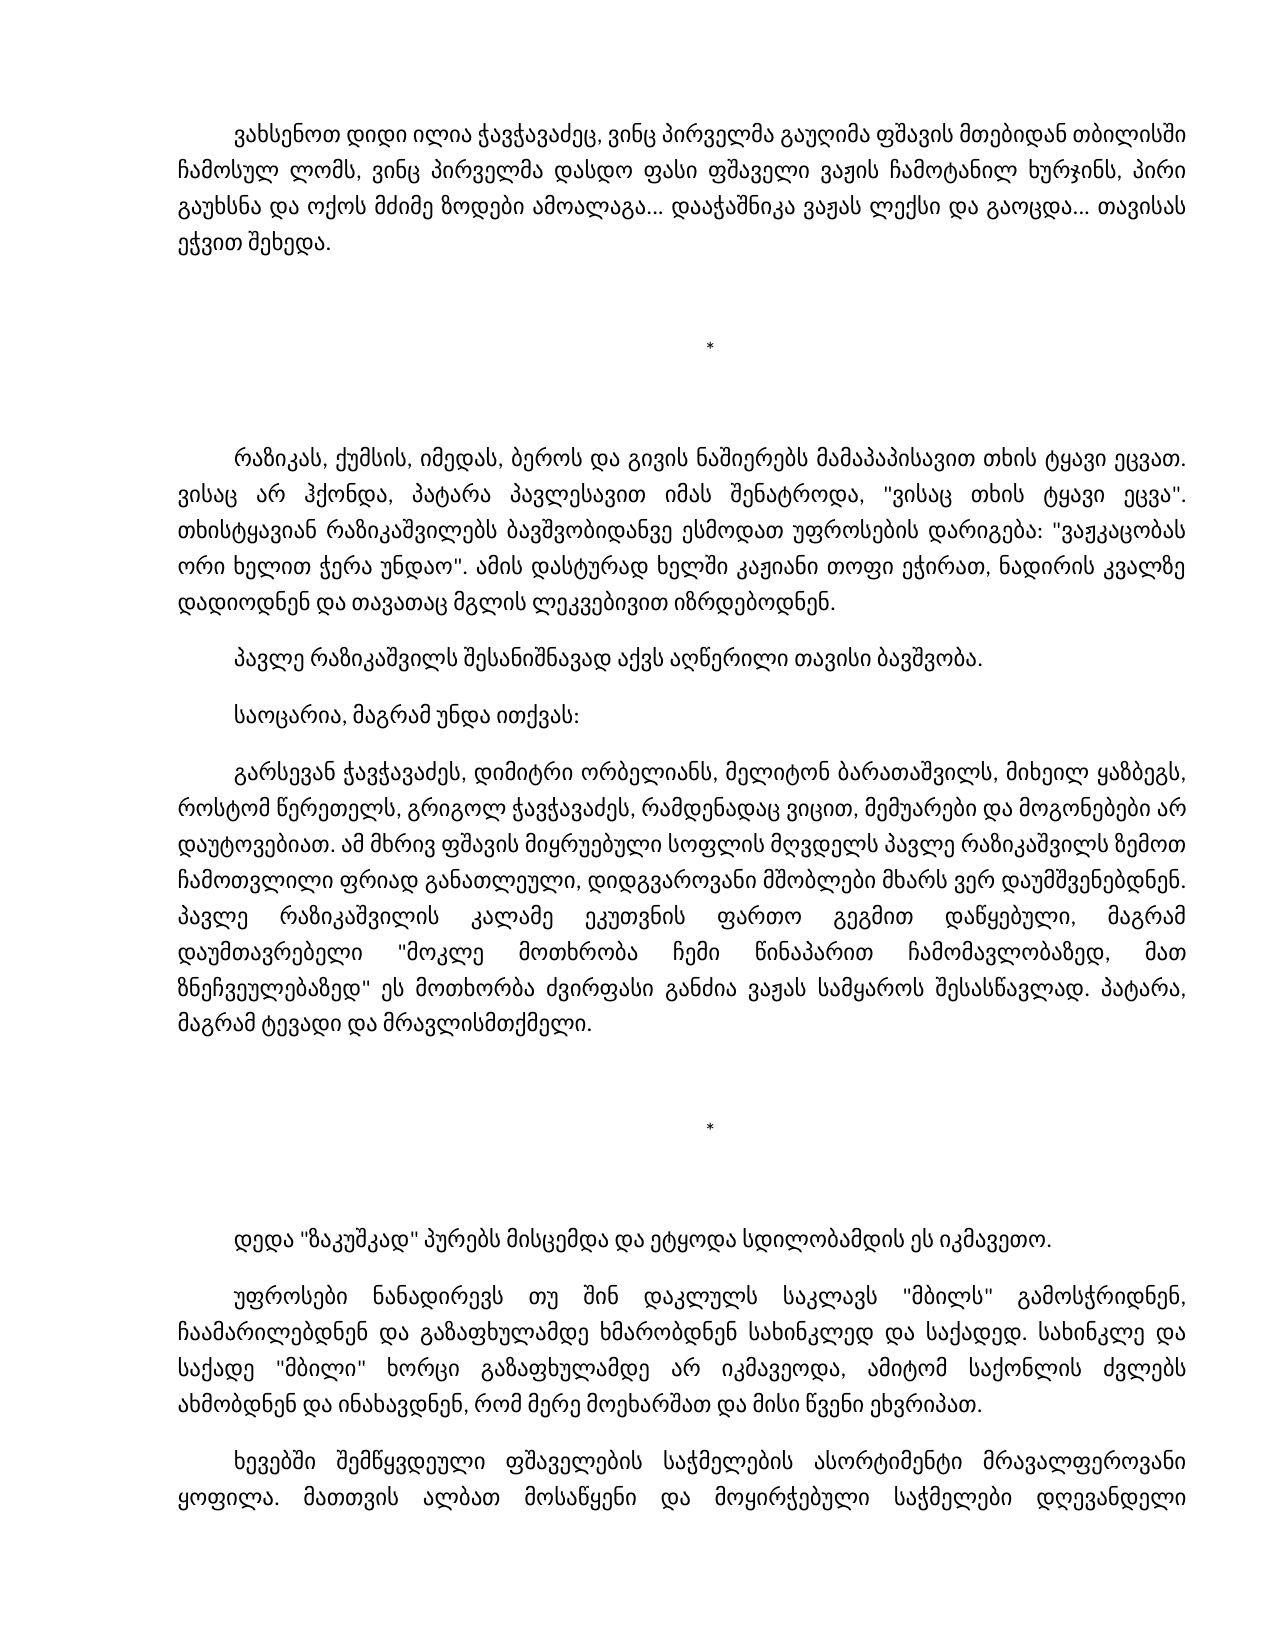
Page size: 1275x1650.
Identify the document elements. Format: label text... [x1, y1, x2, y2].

text * [177, 336, 1186, 364]
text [177, 1444, 1186, 1512]
text რაზიკას, ქუმსის, იმედას, ბეროს და გივის ნაშიერებს მამაპაპისავით თხის ტყავი ეცვათ. ვისაც არ ჰქონდა, პატარა პავლესავით იმას შენატროდა, "ვისაც თხის ტყავი ეცვა". თხისტყავიან რაზიკაშვილებს ბავშვობიდანვე ესმოდათ უფროსების დარიგება: "ვაჟკაცობას ორი ხელით ჭერა უნდაო". ამის დასტურად ხელში კაჟიანი თოფი ეჭირათ, ნადირის კვალზე დადიოდნენ და თავათაც მგლის ლეკვებივით იზრდებოდნენ. [177, 442, 1186, 617]
text გარსევან ჭავჭავაძეს, დიმიტრი ორბელიანს, მელიტონ ბარათაშვილს, მიხეილ ყაზბეგს, როსტომ წერეთელს, გრიგოლ ჭავჭავაძეს, რამდენადაც ვიცით, მემუარები და მოგონებები არ დაუტოვებიათ. ამ მხრივ ფშავის მიყრუებული სოფლის მღვდელს პავლე რაზიკაშვილს ზემოთ ჩამოთვლილი ფრიად განათლეული, დიდგვაროვანი მშობლები მხარს ვერ დაუმშვენებდნენ. პავლე რაზიკაშვილის კალამე ეკუთვნის ფართო გეგმით დაწყებული, მაგრამ დაუმთავრებელი "მოკლე მოთხრობა ჩემი წინაპარით ჩამომავლობაზედ, მათ ზნეჩვეულებაზედ" ეს მოთხორბა ძვირფასი განძია ვაჟას სამყაროს შესასწავლად. პატარა, მაგრამ ტევადი და მრავლისმთქმელი. [177, 756, 1186, 1039]
text საოცარია, მაგრამ უნდა ითქვას: [177, 699, 1186, 730]
text * [177, 1117, 1186, 1145]
text ვახსენოთ დიდი ილია ჭავჭავაძეც, ვინც პირველმა გაუღიმა ფშავის მთებიდან თბილისში ჩამოსულ ლომს, ვინც პირველმა დასდო ფასი ფშაველი ვაჟის ჩამოტანილ ხურჯინს, პირი გაუხსნა და ოქოს მძიმე ზოდები ამოალაგა... დააჭაშნიკა ვაჟას ლექსი და გაოცდა... თავისას ეჭვით შეხედა. [177, 118, 1186, 257]
text უფროსები ნანადირევს თუ შინ დაკლულს საკლავს "მბილს" გამოსჭრიდნენ, ჩაამარილებდნენ და გაზაფხულამდე ხმარობდნენ სახინკლედ და საქადედ. სახინკლე და საქადე "მბილი" ხორცი გაზაფხულამდე არ იკმავეოდა, ამიტომ საქონლის ძვლებს ახმობდნენ და ინახავდნენ, რომ მერე მოეხარშათ და მისი წვენი ეხვრიპათ. [177, 1280, 1186, 1419]
text დედა "ზაკუშკად" პურებს მისცემდა და ეტყოდა სდილობამდის ეს იკმავეთო. [177, 1223, 1186, 1254]
text პავლე რაზიკაშვილს შესანიშნავად აქვს აღწერილი თავისი ბავშვობა. [177, 642, 1186, 673]
